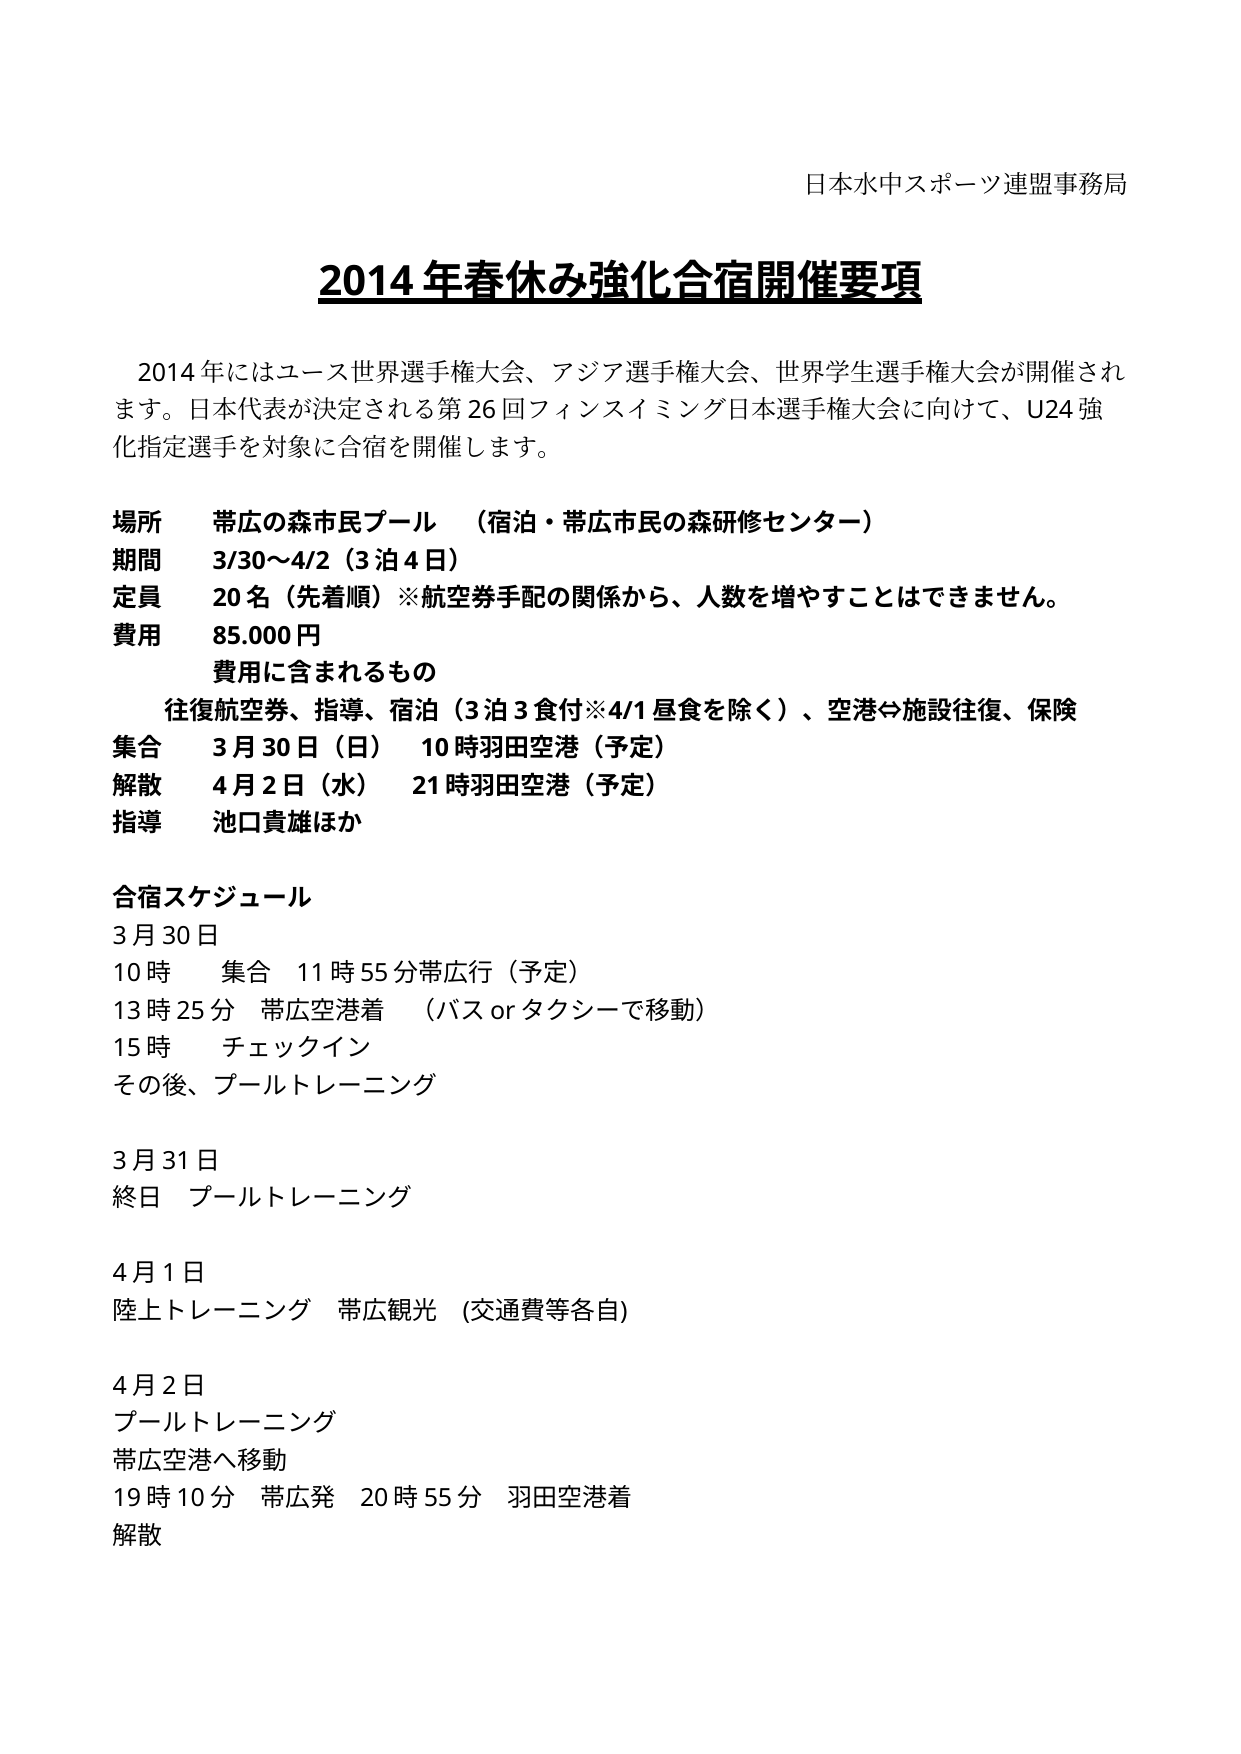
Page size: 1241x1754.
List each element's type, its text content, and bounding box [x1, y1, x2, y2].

text 場所 帯広の森市民プール （宿泊・帯広市民の森研修センター） [112, 502, 1128, 539]
text 19時10分 帯広発 20時55分 羽田空港着 [112, 1477, 1128, 1514]
text 13時25分 帯広空港着 （バスorタクシーで移動） [112, 989, 1128, 1027]
text 帯広空港へ移動 [112, 1439, 1128, 1477]
text 往復航空券、指導、宿泊（3泊3食付※4/1昼食を除く）、空港⇔施設往復、保険 [112, 689, 1128, 727]
text 定員 20名（先着順）※航空券手配の関係から、人数を増やすことはできません。 [112, 577, 1128, 614]
text 解散 [112, 1514, 1128, 1552]
text プールトレーニング [112, 1402, 1128, 1439]
text 日本水中スポーツ連盟事務局 [112, 164, 1128, 202]
text その後、プールトレーニング [112, 1064, 1128, 1102]
text 3月31日 [112, 1139, 1128, 1177]
text 費用 85.000円 [112, 614, 1128, 652]
text 2014年春休み強化合宿開催要項 [112, 239, 1128, 314]
text 終日 プールトレーニング [112, 1177, 1128, 1214]
text 集合 3月30日（日） 10時羽田空港（予定） [112, 727, 1128, 764]
text 4月2日 [112, 1364, 1128, 1402]
text 2014年にはユース世界選手権大会、アジア選手権大会、世界学生選手権大会が開催されます。日本代表が決定される第26回フィンスイミング日本選手権大会に向けて、U24強化指定選手を対象に合宿を開催します。 [112, 352, 1128, 464]
text 指導 池口貴雄ほか [112, 802, 1128, 839]
text 費用に含まれるもの [112, 652, 1128, 689]
text 15時 チェックイン [112, 1027, 1128, 1064]
text 合宿スケジュール [112, 877, 1128, 914]
text 解散 4月2日（水） 21時羽田空港（予定） [112, 764, 1128, 802]
text 期間 3/30～4/2（3泊4日） [112, 539, 1128, 577]
text 10時 集合 11時55分帯広行（予定） [112, 952, 1128, 989]
text 3月30日 [112, 914, 1128, 952]
text 陸上トレーニング 帯広観光 (交通費等各自) [112, 1289, 1128, 1327]
text 4月1日 [112, 1252, 1128, 1289]
